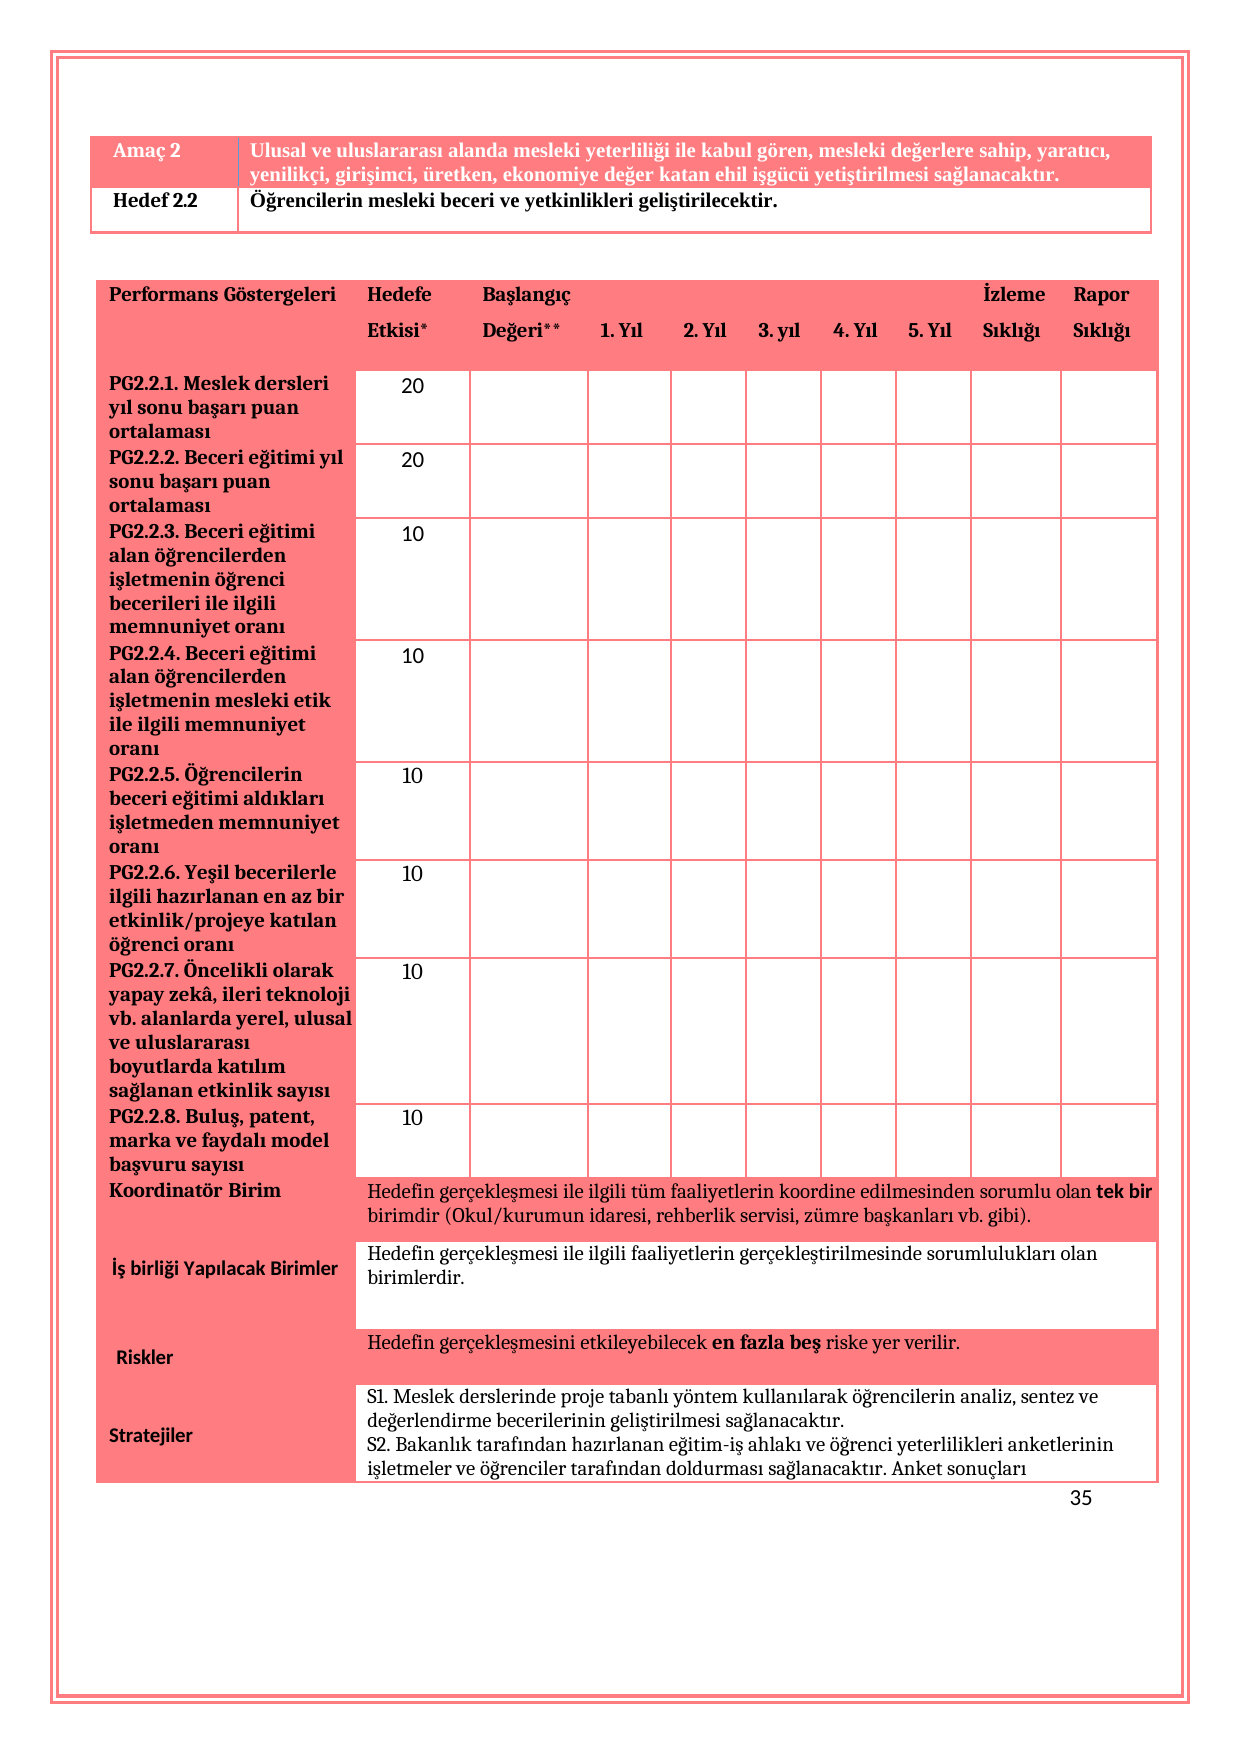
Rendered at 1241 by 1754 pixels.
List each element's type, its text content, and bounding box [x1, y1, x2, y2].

table_cell [589, 445, 670, 517]
table_cell [1062, 445, 1156, 517]
table_cell [897, 1105, 970, 1177]
table_cell 20 [356, 445, 469, 517]
table_cell [589, 763, 670, 859]
table_cell 20 [356, 371, 469, 443]
table_cell PG2.2.6. Yeşil becerilerle ilgili hazırlanan en az bir etkinlik/projeye katılan öğrenci oranı [98, 861, 354, 957]
table_cell [747, 1105, 820, 1177]
table_cell [972, 641, 1060, 761]
table_cell [897, 519, 970, 639]
table_cell Öğrencilerin mesleki beceri ve yetkinlikleri geliştirilecektir. [239, 188, 1150, 231]
table_cell [822, 519, 895, 639]
table_cell [897, 959, 970, 1103]
table_cell PG2.2.5. Öğrencilerin beceri eğitimi aldıkları işletmeden memnuniyet oranı [98, 763, 354, 859]
table_header 3. yıl [747, 283, 820, 369]
table_cell [822, 1105, 895, 1177]
table_cell [822, 763, 895, 859]
table_cell [589, 959, 670, 1103]
table_cell [972, 763, 1060, 859]
table_cell Stratejiler [98, 1385, 354, 1481]
table_cell [471, 1105, 587, 1177]
table_cell PG2.2.3. Beceri eğitimi alan öğrencilerden işletmenin öğrenci becerileri ile ilgili memnuniyet oranı [98, 519, 354, 639]
table_cell [1062, 641, 1156, 761]
table_cell PG2.2.1. Meslek dersleri yıl sonu başarı puan ortalaması [98, 371, 354, 443]
table_cell Koordinatör Birim [98, 1179, 354, 1240]
table_cell [471, 861, 587, 957]
table_cell Hedef 2.2 [92, 188, 237, 231]
table_cell [822, 641, 895, 761]
table_cell 10 [356, 959, 469, 1103]
table_cell 10 [356, 1105, 469, 1177]
table_cell [1062, 371, 1156, 443]
table_cell [1062, 959, 1156, 1103]
table_cell [822, 861, 895, 957]
table_cell [897, 763, 970, 859]
table_cell 10 [356, 763, 469, 859]
table_cell 10 [356, 861, 469, 957]
table_cell Hedefin gerçekleşmesi ile ilgili tüm faaliyetlerin koordine edilmesinden sorumlu olan tek bir birimdir (Okul/kurumun idaresi, rehberlik servisi, zümre başkanları vb. gibi). [356, 1179, 1156, 1240]
table_cell [672, 1105, 745, 1177]
table_cell [897, 641, 970, 761]
table_cell [897, 445, 970, 517]
table_cell [672, 371, 745, 443]
table_cell [822, 445, 895, 517]
table_cell [471, 519, 587, 639]
table_cell [672, 519, 745, 639]
table_header Amaç 2 [92, 138, 238, 186]
table_cell [672, 861, 745, 957]
table_cell [972, 959, 1060, 1103]
table_cell [897, 371, 970, 443]
table_cell [822, 371, 895, 443]
table_cell [1062, 861, 1156, 957]
table_cell PG2.2.2. Beceri eğitimi yıl sonu başarı puan ortalaması [98, 445, 354, 517]
table_cell [471, 641, 587, 761]
table_cell [589, 641, 670, 761]
table_header Başlangıç Değeri** [471, 283, 587, 369]
table_cell [747, 959, 820, 1103]
table_header 1. Yıl [589, 283, 670, 369]
table_header İzleme Sıklığı [972, 283, 1060, 369]
table_cell 10 [356, 641, 469, 761]
table_cell İş birliği Yapılacak Birimler [98, 1242, 354, 1329]
table_cell [589, 861, 670, 957]
table_cell [747, 519, 820, 639]
table_header 5. Yıl [897, 283, 970, 369]
table_cell [1062, 519, 1156, 639]
table_cell [471, 763, 587, 859]
table_cell [672, 445, 745, 517]
table_cell PG2.2.7. Öncelikli olarak yapay zekâ, ileri teknoloji vb. alanlarda yerel, ulusal ve uluslararası boyutlarda katılım sağlanan etkinlik sayısı [98, 959, 354, 1103]
table_cell [822, 959, 895, 1103]
table_cell [747, 763, 820, 859]
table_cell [356, 1385, 1156, 1481]
table_cell [897, 861, 970, 957]
table_header Hedefe Etkisi* [356, 283, 469, 369]
table_cell [589, 1105, 670, 1177]
table_header 4. Yıl [822, 283, 895, 369]
table_header Rapor Sıklığı [1062, 283, 1156, 369]
table_cell [471, 445, 587, 517]
table_cell [672, 763, 745, 859]
table_cell [1062, 763, 1156, 859]
table_cell [747, 445, 820, 517]
table_cell [471, 371, 587, 443]
table_header 2. Yıl [672, 283, 745, 369]
table_cell [672, 641, 745, 761]
table_cell [1062, 1105, 1156, 1177]
table_cell [972, 861, 1060, 957]
table_cell [672, 959, 745, 1103]
table_cell [747, 371, 820, 443]
table_cell Hedefin gerçekleşmesini etkileyebilecek en fazla beş riske yer verilir. [356, 1331, 1156, 1383]
table_cell [972, 1105, 1060, 1177]
table_cell PG2.2.4. Beceri eğitimi alan öğrencilerden işletmenin mesleki etik ile ilgili memnuniyet oranı [98, 641, 354, 761]
table_cell Hedefin gerçekleşmesi ile ilgili faaliyetlerin gerçekleştirilmesinde sorumlulukları olan birimlerdir. [356, 1242, 1156, 1329]
table_cell [747, 641, 820, 761]
table_cell [589, 519, 670, 639]
table_cell PG2.2.8. Buluş, patent, marka ve faydalı model başvuru sayısı [98, 1105, 354, 1177]
table_cell [972, 519, 1060, 639]
table_cell 10 [356, 519, 469, 639]
table_cell [747, 861, 820, 957]
table_cell [471, 959, 587, 1103]
table_header Ulusal ve uluslararası alanda mesleki yeterliliği ile kabul gören, mesleki değerlere sahip, yaratıcı, yenilikçi, girişimci, üretken, ekonomiye değer katan ehil işgücü yetiştirilmesi sağlanacaktır. [239, 138, 1150, 186]
table_header Performans Göstergeleri [98, 283, 354, 369]
table_cell [972, 371, 1060, 443]
table_cell [972, 445, 1060, 517]
table_cell Riskler [98, 1331, 354, 1383]
table_cell [589, 371, 670, 443]
